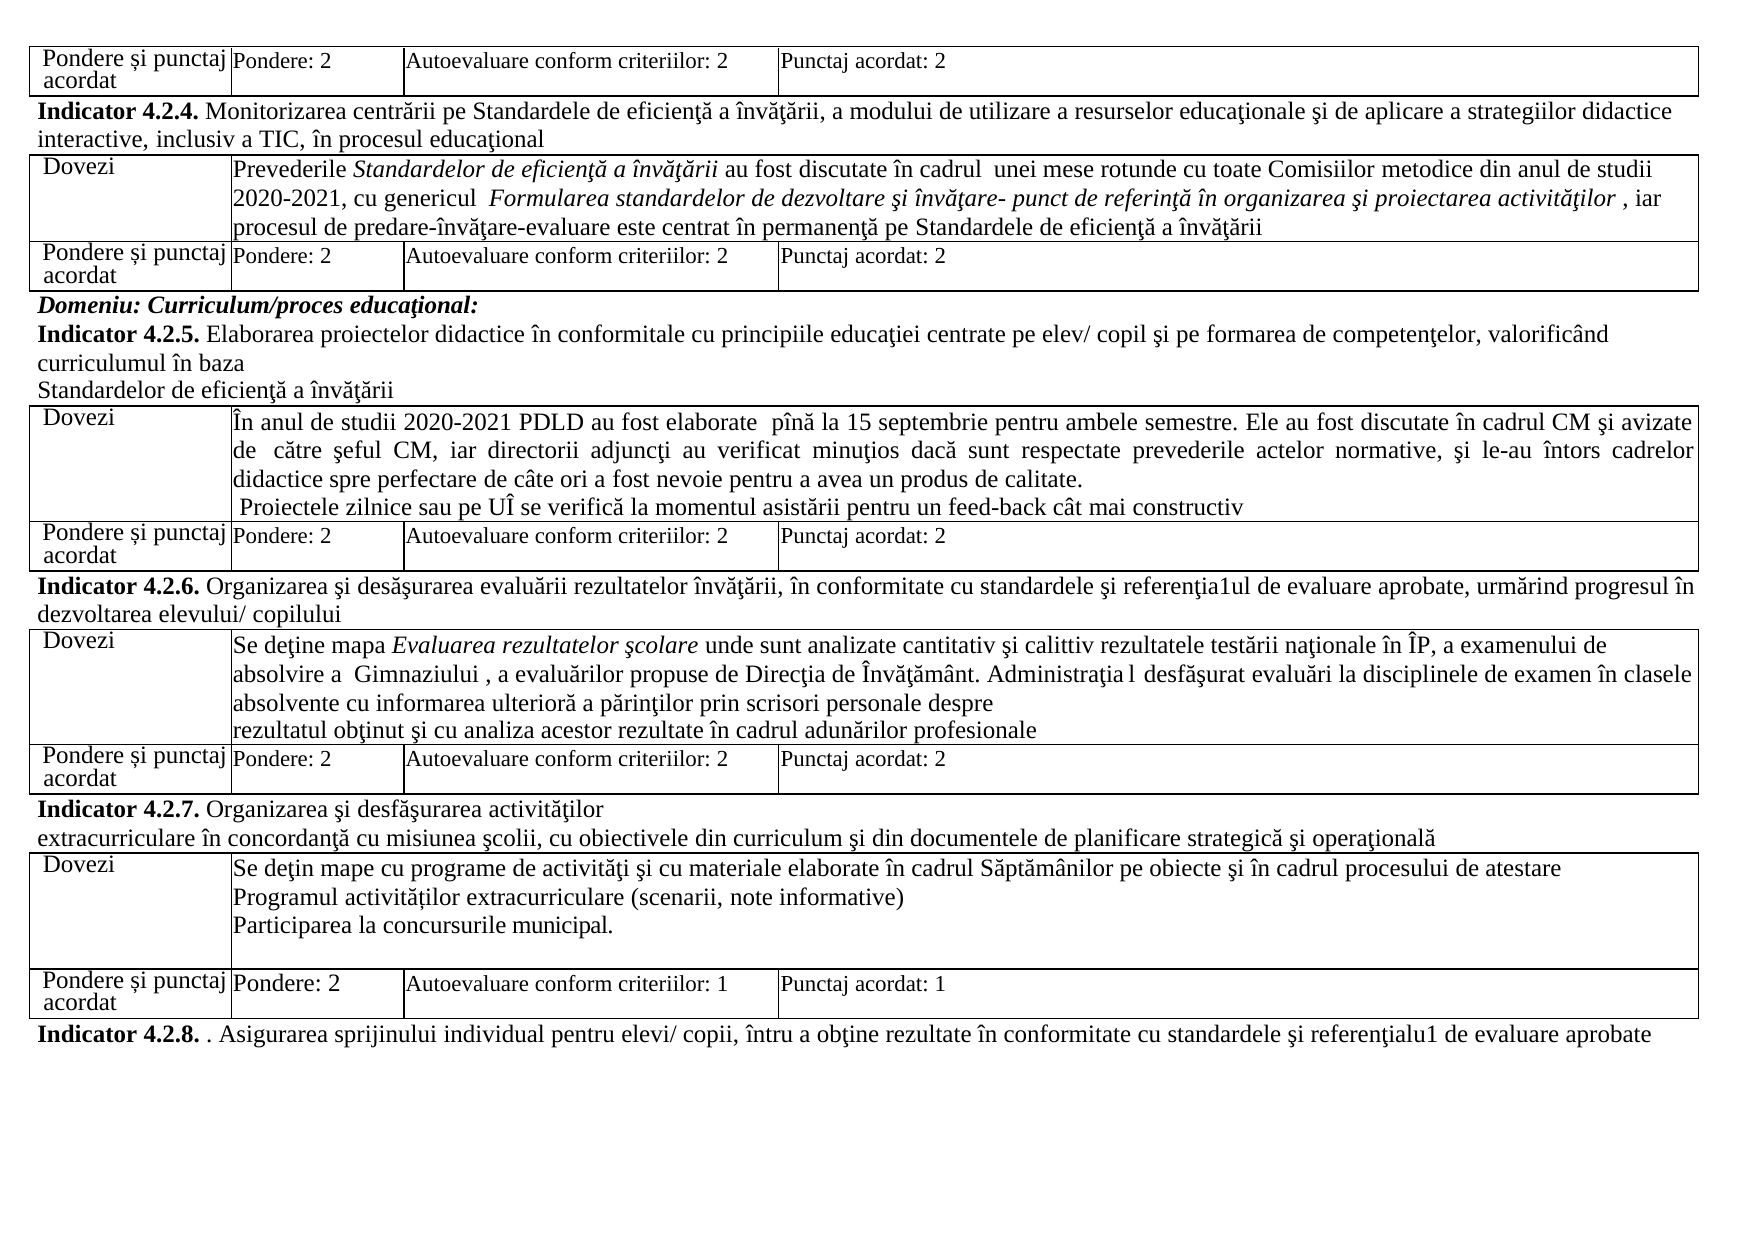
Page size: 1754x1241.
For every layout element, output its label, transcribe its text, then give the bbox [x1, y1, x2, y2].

table_cell Pondere și punctaj acordat [30, 970, 231, 1017]
text Indicator 4.2.4. Monitorizarea centrării pe Standardele de eficienţă a învăţării, a modului de utilizare a resurselor educaţionale şi de aplicare a strategiilor didactice interactive, inclusiv a TIC, în procesul educaţional [37, 97, 1741, 153]
text Indicator 4.2.8. . Asigurarea sprijinului individual pentru elevi/ copii, întru a obţine rezultate în conformitate cu standardele şi referenţialu1 de evaluare aprobate [37, 1019, 1741, 1048]
table_cell Autoevaluare conform criteriilor: 1 [405, 970, 778, 1017]
text Indicator 4.2.7. Organizarea şi desfăşurarea activităţilor [37, 794, 1741, 823]
table_cell Pondere: 2 [232, 47, 404, 95]
table_header Se deţin mape cu programe de activităţi şi cu materiale elaborate în cadrul Săptămânilor pe obiecte şi în cadrul procesului de atestare Programul activităților extracurriculare (scenarii, note informative) Participarea la concursurile municipal. [232, 854, 1698, 968]
table_header Se deţine mapa Evaluarea rezultatelor şcolare unde sunt analizate cantitativ şi calittiv rezultatele testării naţionale în ÎP, a examenului de absolvire a Gimnaziului , a evaluărilor propuse de Direcţia de Învăţământ. Administraţia l desfăşurat evaluări la disciplinele de examen în clasele absolvente cu informarea ulterioră a părinţilor prin scrisori personale despre rezultatul obţinut şi cu analiza acestor rezultate în cadrul adunărilor profesionale [232, 630, 1698, 743]
table_cell Pondere și punctaj acordat [30, 47, 231, 95]
table_cell Pondere și punctaj acordat [30, 242, 231, 290]
table_header Dovezi [30, 156, 231, 241]
text Standardelor de eficienţă a învăţării [37, 376, 1741, 405]
table_cell Punctaj acordat: 2 [779, 745, 1698, 793]
table_cell Pondere și punctaj acordat [30, 522, 231, 570]
table_cell Autoevaluare conform criteriilor: 2 [405, 522, 778, 570]
table_cell Punctaj acordat: 2 [779, 522, 1698, 570]
table_header În anul de studii 2020-2021 PDLD au fost elaborate pînă la 15 septembrie pentru ambele semestre. Ele au fost discutate în cadrul CM şi avizate de către şeful CM, iar directorii adjuncţi au verificat minuţios dacă sunt respectate prevederile actelor normative, şi le-au întors cadrelor didactice spre perfectare de câte ori a fost nevoie pentru a avea un produs de calitate. Proiectele zilnice sau pe UÎ se verifică la momentul asistării pentru un feed-back cât mai constructiv [232, 407, 1698, 521]
table_cell Pondere: 2 [232, 970, 403, 1017]
table_header Dovezi [30, 854, 231, 968]
text extracurriculare în concordanţă cu misiunea şcolii, cu obiectivele din curriculum şi din documentele de planificare strategică şi operaţională [37, 823, 1741, 852]
table_header Dovezi [30, 407, 231, 521]
table_cell Autoevaluare conform criteriilor: 2 [405, 242, 778, 290]
table_cell Pondere: 2 [232, 242, 403, 290]
table_cell Punctaj acordat: 2 [779, 47, 1698, 95]
table_cell Punctaj acordat: 1 [779, 970, 1698, 1017]
table_header Prevederile Standardelor de eficienţă a învăţării au fost discutate în cadrul unei mese rotunde cu toate Comisiilor metodice din anul de studii 2020-2021, cu genericul Formularea standardelor de dezvoltare şi învăţare- punct de referinţă în organizarea şi proiectarea activităţilor , iar procesul de predare-învăţare-evaluare este centrat în permanenţă pe Standardele de eficienţă a învăţării [232, 156, 1698, 241]
table_cell Pondere: 2 [232, 522, 403, 570]
text Domeniu: Curriculum/proces educaţional: [37, 292, 1741, 319]
text Indicator 4.2.5. Elaborarea proiectelor didactice în conformitale cu principiile educaţiei centrate pe elev/ copil şi pe formarea de competenţelor, valorificând curriculumul în baza [37, 319, 1689, 376]
table_cell Autoevaluare conform criteriilor: 2 [405, 745, 778, 793]
table_cell Pondere și punctaj acordat [30, 745, 231, 793]
text Indicator 4.2.6. Organizarea şi desăşurarea evaluării rezultatelor învăţării, în conformitate cu standardele şi referenţia1ul de evaluare aprobate, urmărind progresul în dezvoltarea elevului/ copilului [37, 572, 1741, 628]
table_cell Punctaj acordat: 2 [779, 242, 1698, 290]
table_header Dovezi [30, 630, 231, 743]
table_cell Autoevaluare conform criteriilor: 2 [405, 47, 778, 95]
table_cell Pondere: 2 [232, 745, 403, 793]
